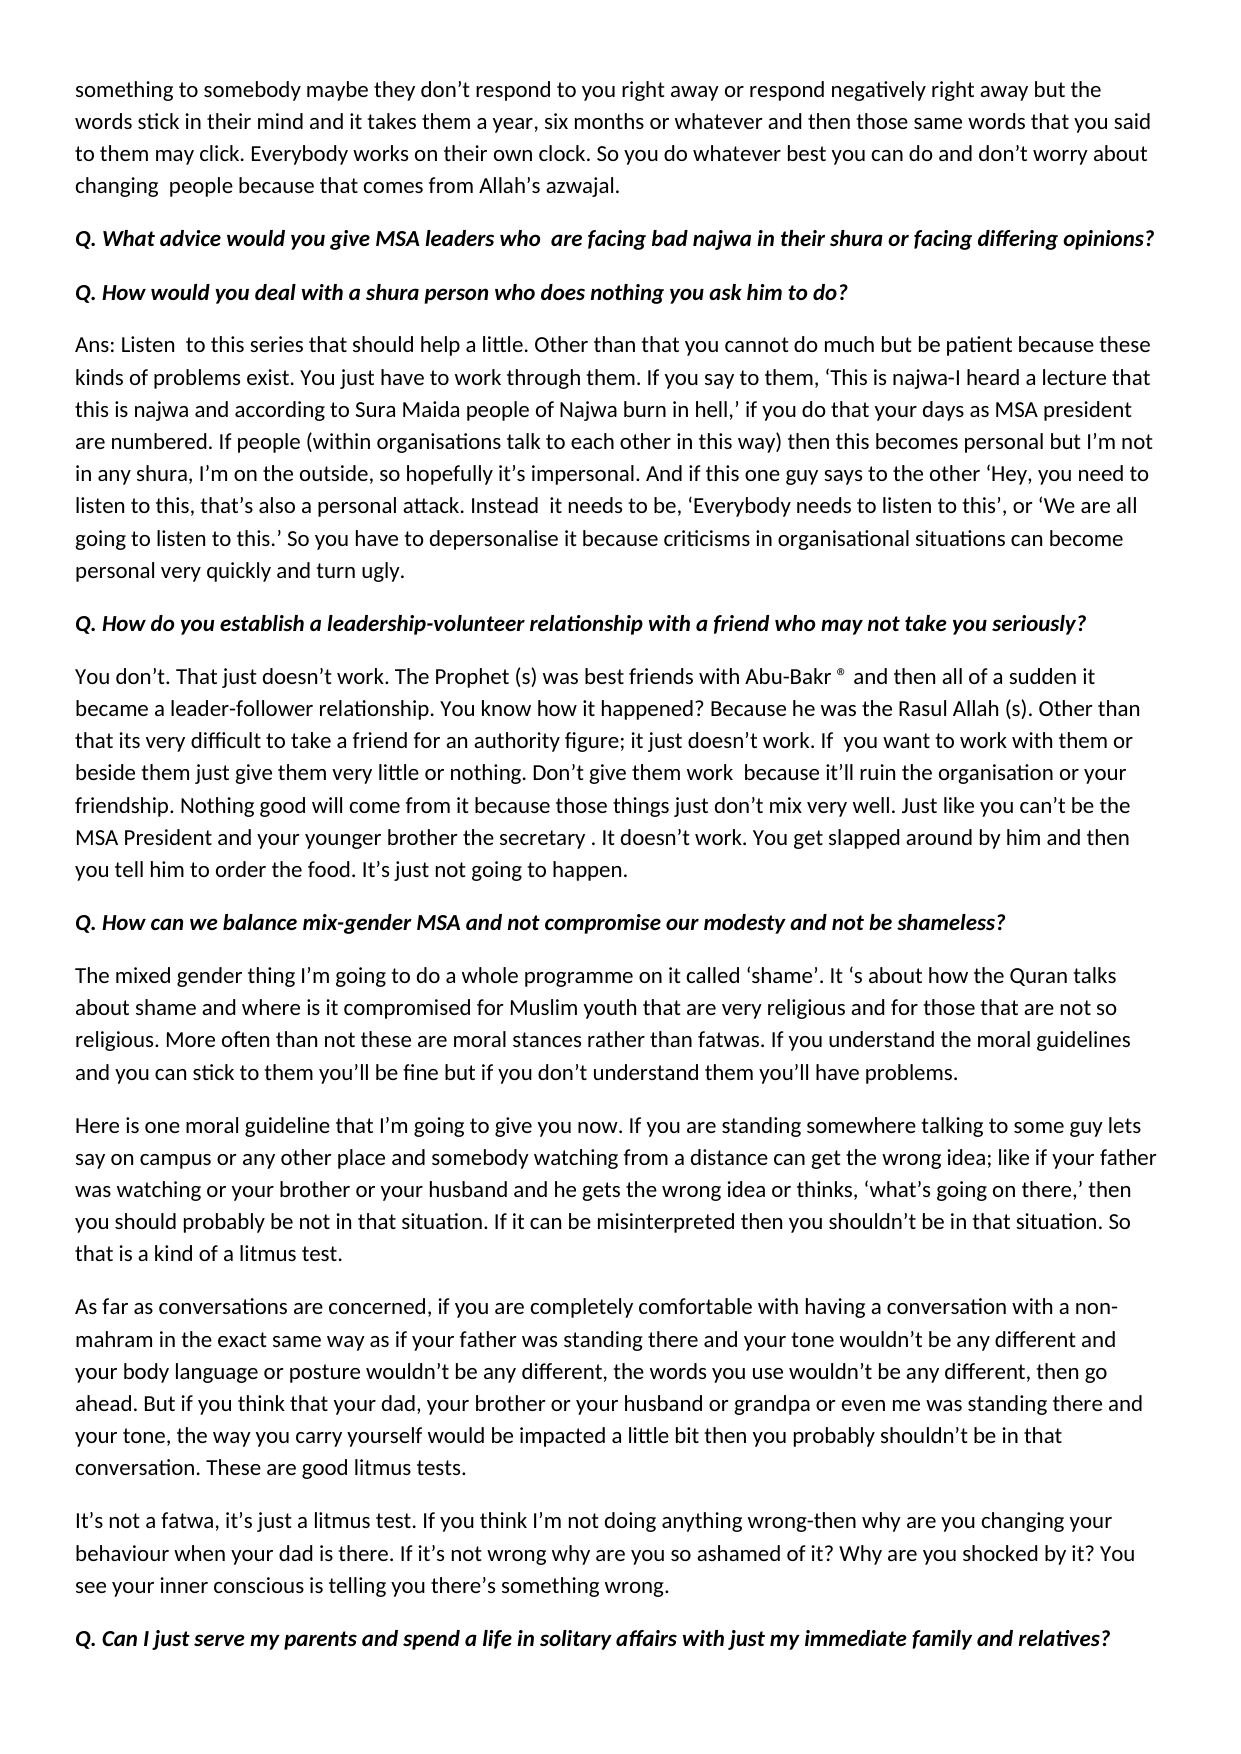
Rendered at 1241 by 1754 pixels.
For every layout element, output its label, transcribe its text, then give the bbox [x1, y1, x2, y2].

text Q. Can I just serve my parents and spend a life in solitary affairs with just my immediate family and relatives? [75, 1624, 1165, 1652]
text Q. How would you deal with a shura person who does nothing you ask him to do? [75, 278, 1165, 306]
text Here is one moral guideline that I’m going to give you now. If you are standing somewhere talking to some guy lets say on campus or any other place and somebody watching from a distance can get the wrong idea; like if your father was watching or your brother or your husband and he gets the wrong idea or thinks, ‘what’s going on there,’ then you should probably be not in that situation. If it can be misinterpreted then you shouldn’t be in that situation. So that is a kind of a litmus test. [75, 1111, 1165, 1267]
text Q. How can we balance mix-gender MSA and not compromise our modesty and not be shameless? [75, 908, 1165, 936]
text As far as conversations are concerned, if you are completely comfortable with having a conversation with a non-mahram in the exact same way as if your father was standing there and your tone wouldn’t be any different and your body language or posture wouldn’t be any different, the words you use wouldn’t be any different, then go ahead. But if you think that your dad, your brother or your husband or grandpa or even me was standing there and your tone, the way you carry yourself would be impacted a little bit then you probably shouldn’t be in that conversation. These are good litmus tests. [75, 1292, 1165, 1481]
text Q. How do you establish a leadership-volunteer relationship with a friend who may not take you seriously? [75, 609, 1165, 637]
text Ans: Listen to this series that should help a little. Other than that you cannot do much but be patient because these kinds of problems exist. You just have to work through them. If you say to them, ‘This is najwa-I heard a lecture that this is najwa and according to Sura Maida people of Najwa burn in hell,’ if you do that your days as MSA president are numbered. If people (within organisations talk to each other in this way) then this becomes personal but I’m not in any shura, I’m on the outside, so hopefully it’s impersonal. And if this one guy says to the other ‘Hey, you need to listen to this, that’s also a personal attack. Instead it needs to be, ‘Everybody needs to listen to this’, or ‘We are all going to listen to this.’ So you have to depersonalise it because criticisms in organisational situations can become personal very quickly and turn ugly. [75, 331, 1165, 584]
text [75, 75, 1165, 199]
text It’s not a fatwa, it’s just a litmus test. If you think I’m not doing anything wrong-then why are you changing your behaviour when your dad is there. If it’s not wrong why are you so ashamed of it? Why are you shocked by it? You see your inner conscious is telling you there’s something wrong. [75, 1506, 1165, 1599]
text The mixed gender thing I’m going to do a whole programme on it called ‘shame’. It ‘s about how the Quran talks about shame and where is it compromised for Muslim youth that are very religious and for those that are not so religious. More often than not these are moral stances rather than fatwas. If you understand the moral guidelines and you can stick to them you’ll be fine but if you don’t understand them you’ll have problems. [75, 961, 1165, 1086]
text You don’t. That just doesn’t work. The Prophet (s) was best friends with Abu-Bakr ® and then all of a sudden it became a leader-follower relationship. You know how it happened? Because he was the Rasul Allah (s). Other than that its very difficult to take a friend for an authority figure; it just doesn’t work. If you want to work with them or beside them just give them very little or nothing. Don’t give them work because it’ll ruin the organisation or your friendship. Nothing good will come from it because those things just don’t mix very well. Just like you can’t be the MSA President and your younger brother the secretary . It doesn’t work. You get slapped around by him and then you tell him to order the food. It’s just not going to happen. [75, 662, 1165, 883]
text Q. What advice would you give MSA leaders who are facing bad najwa in their shura or facing differing opinions? [75, 224, 1165, 253]
